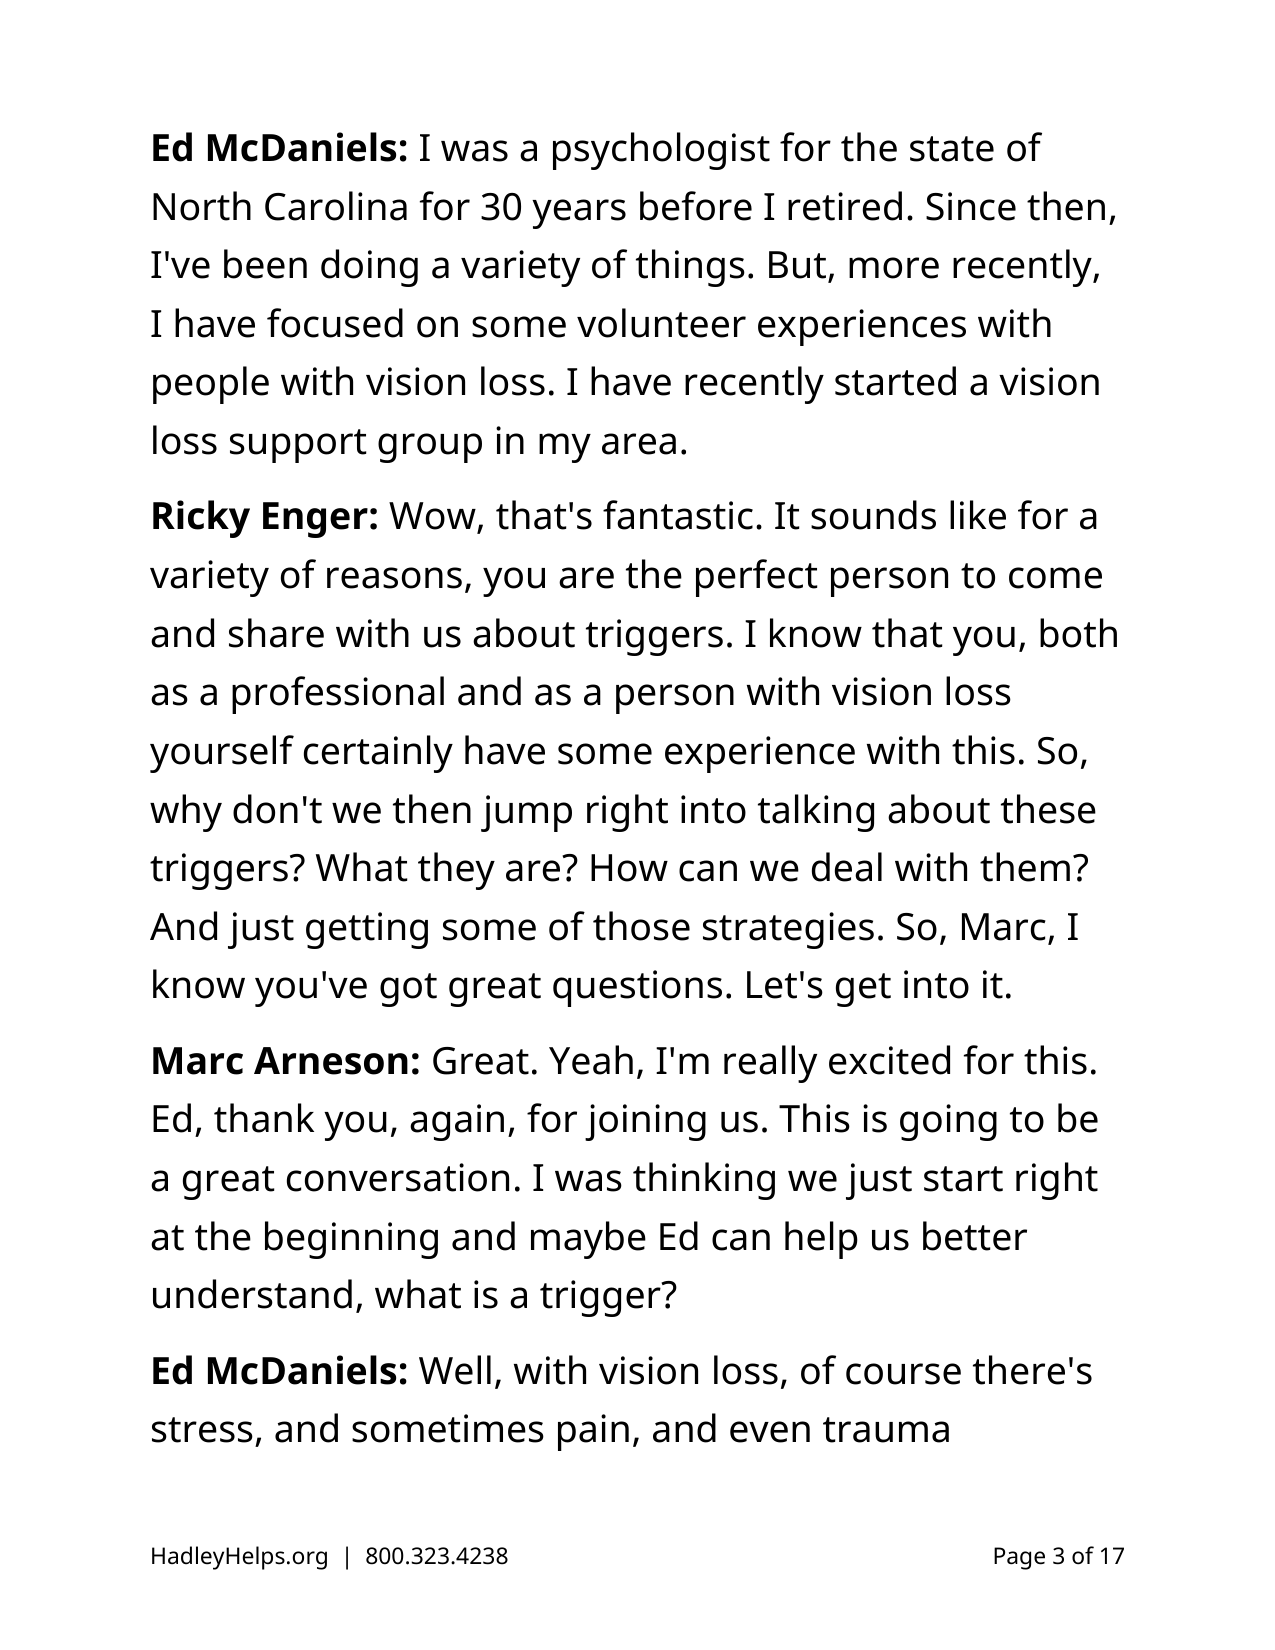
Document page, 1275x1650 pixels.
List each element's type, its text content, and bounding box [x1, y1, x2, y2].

text Marc Arneson: Great. Yeah, I'm really excited for this. Ed, thank you, again, for joining us. This is going to be a great conversation. I was thinking we just start right at the beginning and maybe Ed can help us better understand, what is a trigger? [150, 1034, 1125, 1320]
text Ed McDaniels: I was a psychologist for the state of North Carolina for 30 years before I retired. Since then, I've been doing a variety of things. But, more recently, I have focused on some volunteer experiences with people with vision loss. I have recently started a vision loss support group in my area. [150, 121, 1125, 465]
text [150, 1344, 1125, 1454]
text Ricky Enger: Wow, that's fantastic. It sounds like for a variety of reasons, you are the perfect person to come and share with us about triggers. I know that you, both as a professional and as a person with vision loss yourself certainly have some experience with this. So, why don't we then jump right into talking about these triggers? What they are? How can we deal with them? And just getting some of those strategies. So, Marc, I know you've got great questions. Let's get into it. [150, 490, 1125, 1010]
